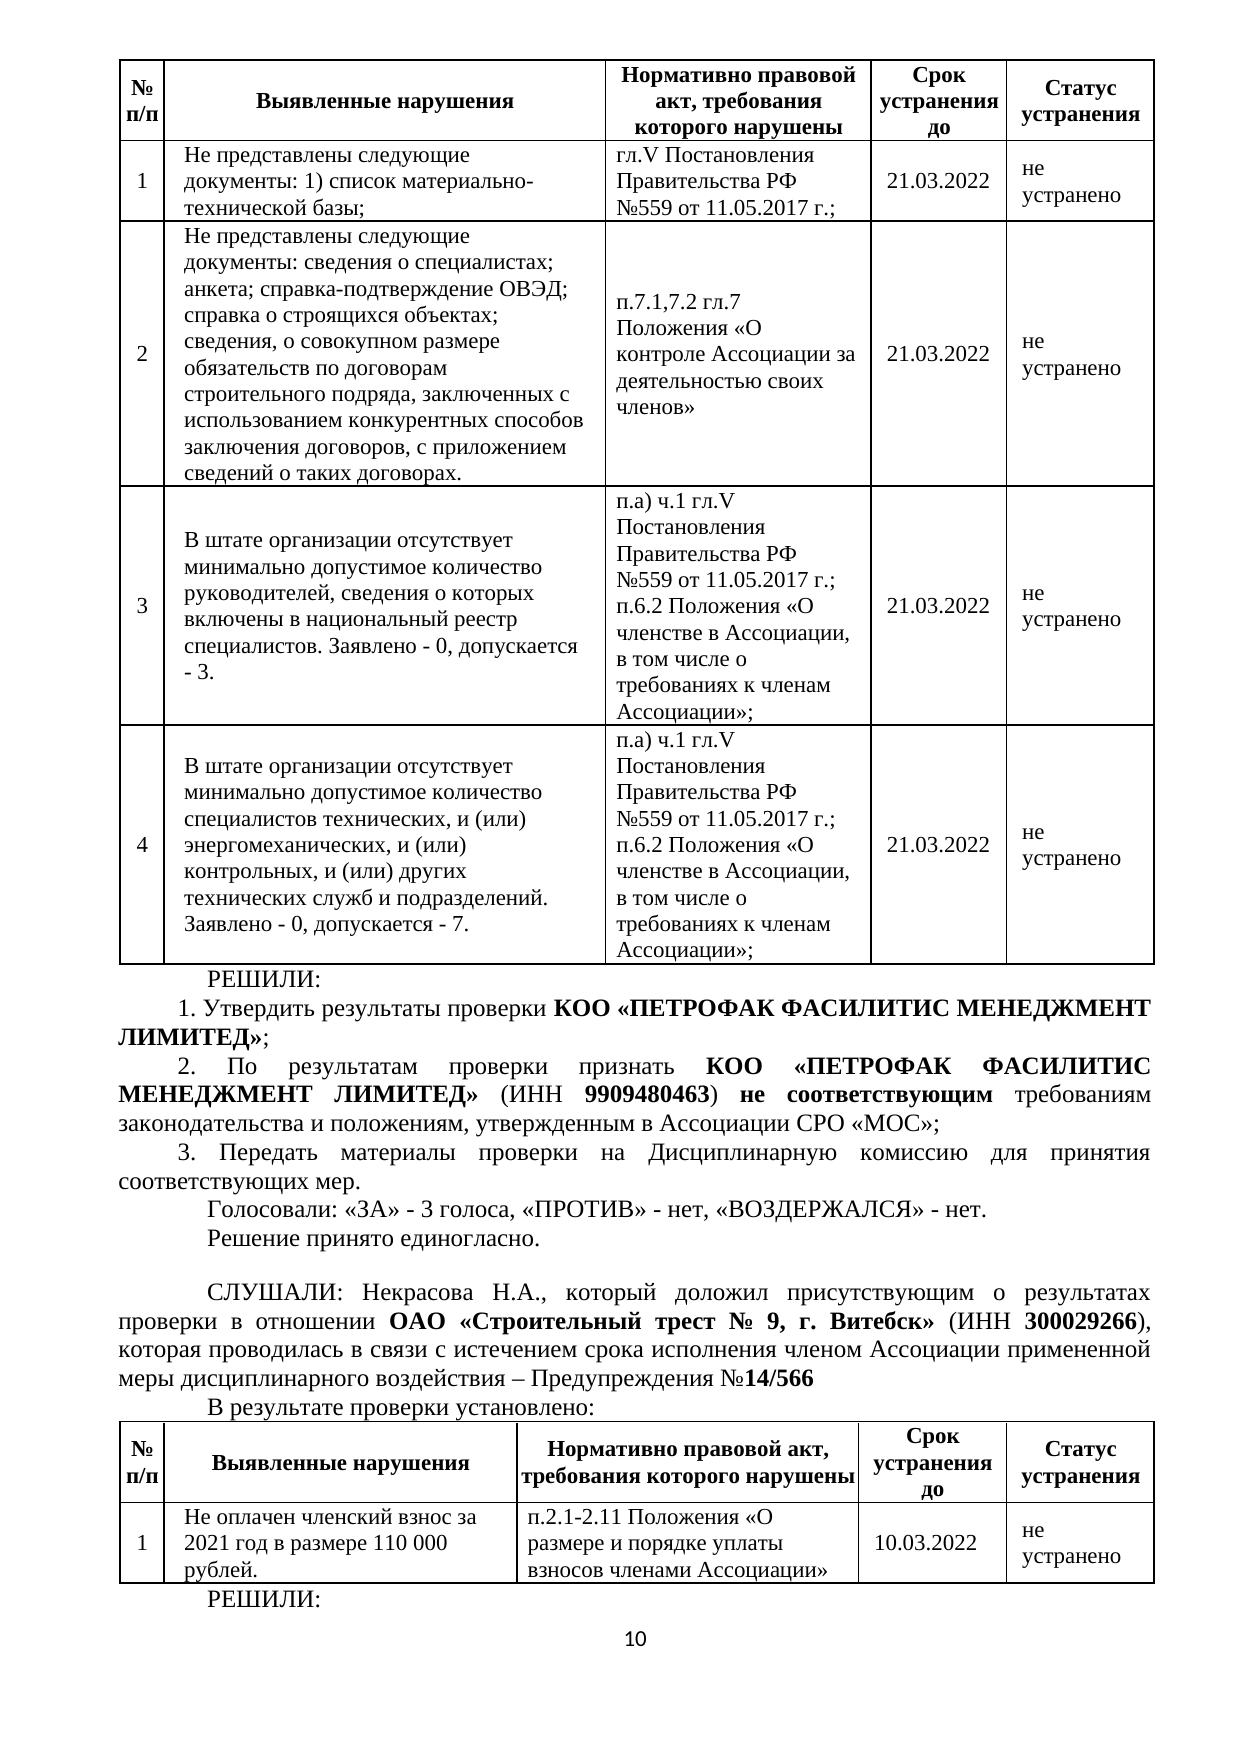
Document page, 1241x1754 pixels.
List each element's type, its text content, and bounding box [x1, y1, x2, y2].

text 3. Передать материалы проверки на Дисциплинарную комиссию для принятия соответствующих мер. [118, 1137, 1152, 1194]
table_cell п.а) ч.1 гл.V Постановления Правительства РФ №559 от 11.05.2017 г.; п.6.2 Положения «О членстве в Ассоциации, в том числе о требованиях к членам Ассоциации»; [606, 487, 870, 724]
table_header Статус устранения [1007, 61, 1153, 140]
table_header Выявленные нарушения [165, 61, 605, 140]
table_header Нормативно правовой акт, требования которого нарушены [518, 1422, 858, 1501]
table_cell 21.03.2022 [872, 487, 1006, 724]
table_cell 21.03.2022 [872, 141, 1006, 220]
table_cell не устранено [1007, 141, 1153, 220]
table_header № п/п [121, 1422, 164, 1501]
text Голосовали: «ЗА» - 3 голоса, «ПРОТИВ» - нет, «ВОЗДЕРЖАЛСЯ» - нет. [118, 1194, 1152, 1223]
table_cell Не оплачен членский взнос за 2021 год в размере 110 000 рублей. [165, 1503, 516, 1582]
table_cell В штате организации отсутствует минимально допустимое количество специалистов технических, и (или) энергомеханических, и (или) контрольных, и (или) других технических служб и подразделений. Заявлено - 0, допускается - 7. [165, 726, 605, 963]
table_cell 4 [121, 726, 163, 963]
text СЛУШАЛИ: Некрасова Н.А., который доложил присутствующим о результатах проверки в отношении ОАО «Строительный трест № 9, г. Витебск» (ИНН 300029266), которая проводилась в связи с истечением срока исполнения членом Ассоциации примененной меры дисциплинарного воздействия – Предупреждения №14/566 [118, 1277, 1152, 1392]
table_header № п/п [121, 61, 163, 140]
table_cell не устранено [1007, 726, 1153, 963]
table_cell п.а) ч.1 гл.V Постановления Правительства РФ №559 от 11.05.2017 г.; п.6.2 Положения «О членстве в Ассоциации, в том числе о требованиях к членам Ассоциации»; [606, 726, 870, 963]
table_cell 10.03.2022 [859, 1503, 1006, 1582]
table_header Срок устранения до [859, 1422, 1006, 1501]
table_header Выявленные нарушения [165, 1422, 517, 1501]
table_cell 2 [121, 222, 163, 485]
table_cell п.7.1,7.2 гл.7 Положения «О контроле Ассоциации за деятельностью своих членов» [606, 222, 870, 485]
table_cell не устранено [1007, 222, 1153, 485]
table_cell не устранено [1007, 1503, 1153, 1582]
table_cell Не представлены следующие документы: сведения о специалистах; анкета; справка-подтверждение ОВЭД; справка о строящихся объектах; сведения, о совокупном размере обязательств по договорам строительного подряда, заключенных с использованием конкурентных способов заключения договоров, с приложением сведений о таких договорах. [165, 222, 605, 485]
text РЕШИЛИ: [118, 964, 1152, 993]
table_cell 1 [121, 141, 163, 220]
table_cell гл.V Постановления Правительства РФ №559 от 11.05.2017 г.; [606, 141, 870, 220]
text Решение принято единогласно. [133, 1223, 1152, 1252]
text РЕШИЛИ: [118, 1584, 1152, 1612]
table_cell В штате организации отсутствует минимально допустимое количество руководителей, сведения о которых включены в национальный реестр специалистов. Заявлено - 0, допускается - 3. [165, 487, 605, 724]
table_cell п.2.1-2.11 Положения «О размере и порядке уплаты взносов членами Ассоциации» [518, 1503, 858, 1582]
text 2. По результатам проверки признать КОО «ПЕТРОФАК ФАСИЛИТИС МЕНЕДЖМЕНТ ЛИМИТЕД» (ИНН 9909480463) не соответствующим требованиям законодательства и положениям, утвержденным в Ассоциации СРО «МОС»; [118, 1051, 1152, 1137]
text 1. Утвердить результаты проверки КОО «ПЕТРОФАК ФАСИЛИТИС МЕНЕДЖМЕНТ ЛИМИТЕД»; [118, 993, 1152, 1051]
table_cell 3 [121, 487, 163, 724]
text В результате проверки установлено: [118, 1392, 1152, 1421]
table_cell 21.03.2022 [872, 222, 1006, 485]
table_header Срок устранения до [872, 61, 1006, 140]
table_header Нормативно правовой акт, требования которого нарушены [606, 61, 870, 140]
table_cell Не представлены следующие документы: 1) список материально-технической базы; [165, 141, 605, 220]
table_header Статус устранения [1007, 1422, 1153, 1501]
table_cell не устранено [1007, 487, 1153, 724]
table_cell 1 [121, 1503, 163, 1582]
table_cell 21.03.2022 [872, 726, 1006, 963]
